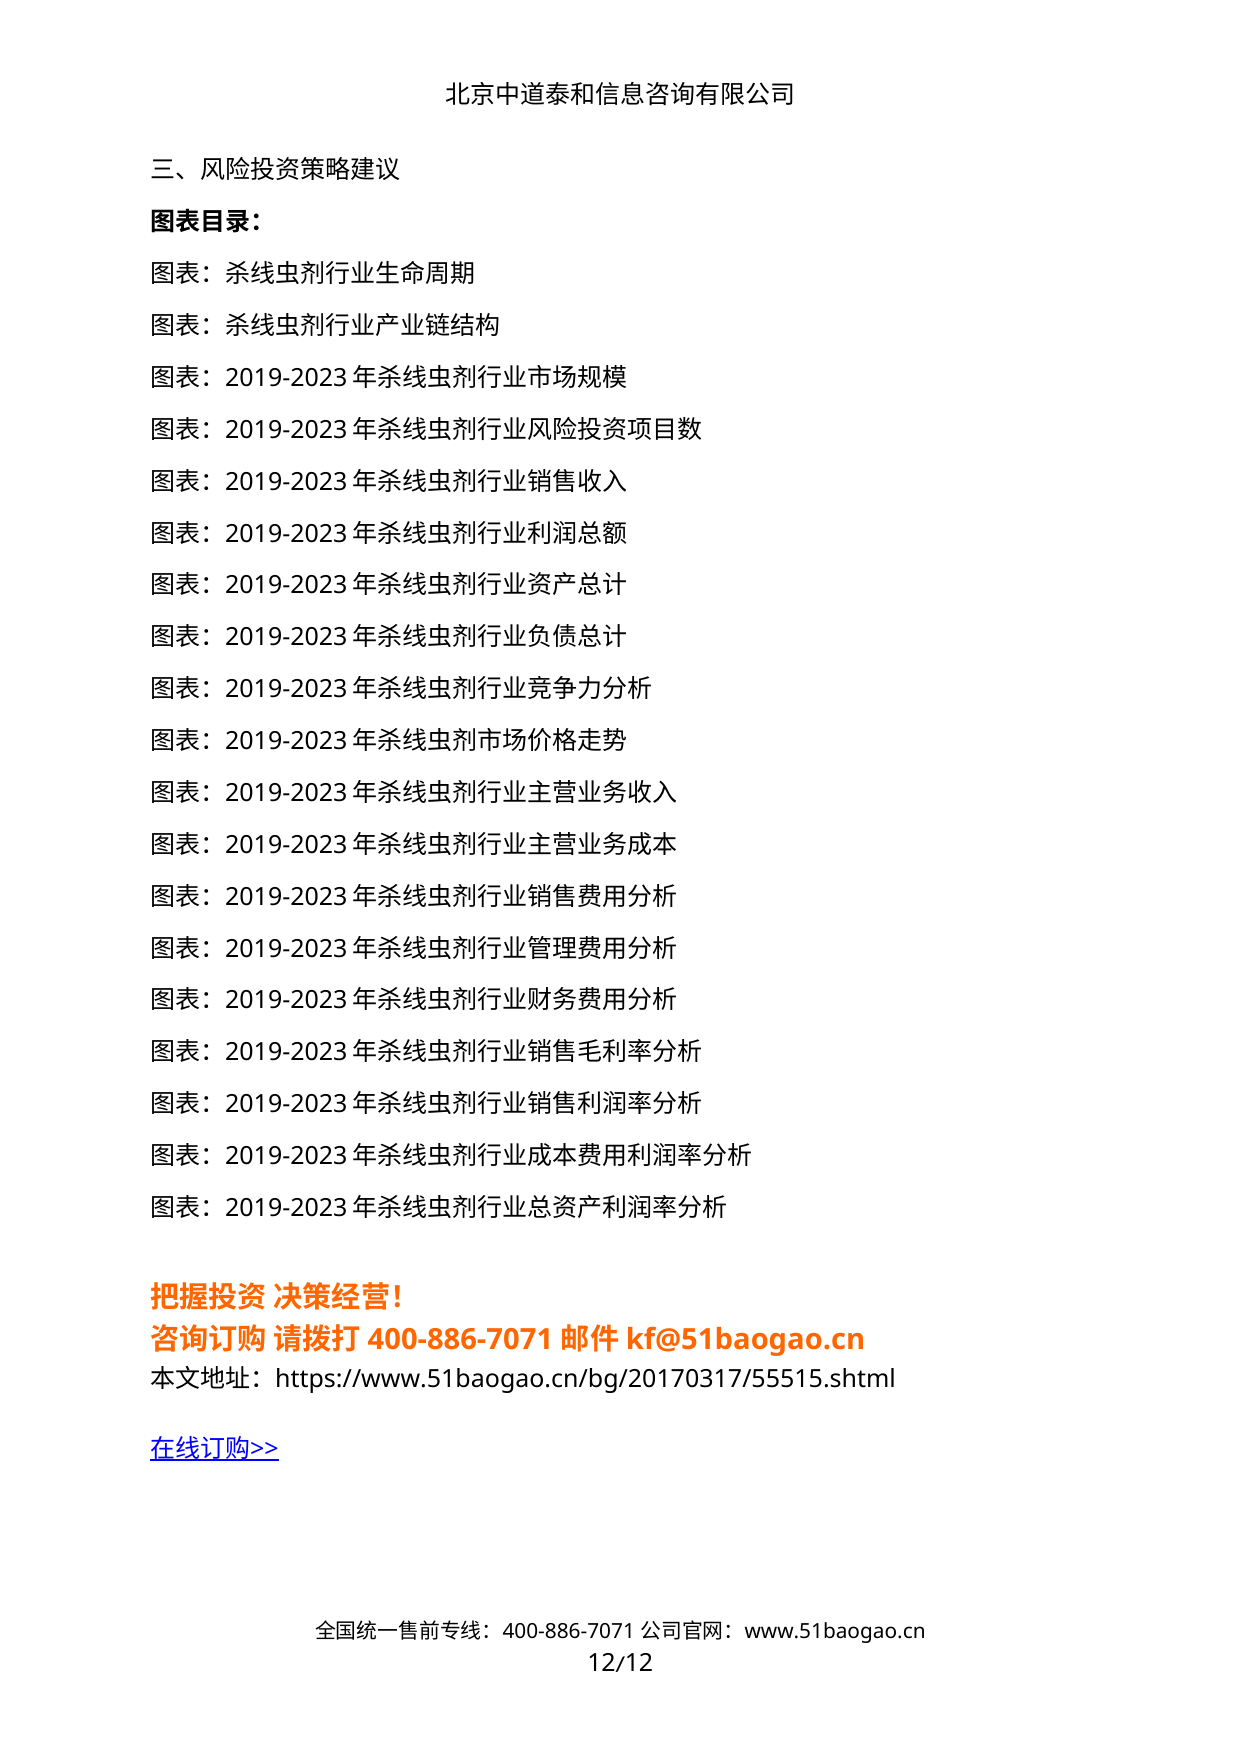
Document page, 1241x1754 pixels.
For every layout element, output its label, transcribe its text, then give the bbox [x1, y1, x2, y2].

text 图表：2019-2023年杀线虫剂行业风险投资项目数 [150, 409, 1090, 446]
text 图表：2019-2023年杀线虫剂行业财务费用分析 [150, 980, 1090, 1016]
text 图表：杀线虫剂行业生命周期 [150, 254, 1090, 290]
text 图表：2019-2023年杀线虫剂行业销售费用分析 [150, 876, 1090, 912]
text 图表：2019-2023年杀线虫剂行业销售利润率分析 [150, 1084, 1090, 1120]
text 图表：2019-2023年杀线虫剂行业负债总计 [150, 617, 1090, 653]
text 把握投资 决策经营！咨询订购 请拨打 400-886-7071 邮件 kf@51baogao.cn本文地址：https://www.51baogao.cn/bg/20170317/55515.shtml [150, 1239, 1090, 1394]
text 图表：2019-2023年杀线虫剂行业主营业务成本 [150, 824, 1090, 861]
text 在线订购>> [150, 1394, 1090, 1465]
text 图表：杀线虫剂行业产业链结构 [150, 306, 1090, 342]
text 图表：2019-2023年杀线虫剂市场价格走势 [150, 721, 1090, 757]
text 三、风险投资策略建议 [150, 150, 1090, 186]
text 图表：2019-2023年杀线虫剂行业成本费用利润率分析 [150, 1136, 1090, 1172]
text 图表：2019-2023年杀线虫剂行业竞争力分析 [150, 669, 1090, 705]
text 图表：2019-2023年杀线虫剂行业市场规模 [150, 357, 1090, 394]
text 图表：2019-2023年杀线虫剂行业总资产利润率分析 [150, 1187, 1090, 1224]
text 图表：2019-2023年杀线虫剂行业销售收入 [150, 461, 1090, 497]
text 图表目录： [150, 202, 1090, 238]
text 图表：2019-2023年杀线虫剂行业主营业务收入 [150, 772, 1090, 809]
text 图表：2019-2023年杀线虫剂行业销售毛利率分析 [150, 1032, 1090, 1068]
text 图表：2019-2023年杀线虫剂行业管理费用分析 [150, 928, 1090, 964]
text 图表：2019-2023年杀线虫剂行业利润总额 [150, 513, 1090, 549]
text 图表：2019-2023年杀线虫剂行业资产总计 [150, 565, 1090, 601]
